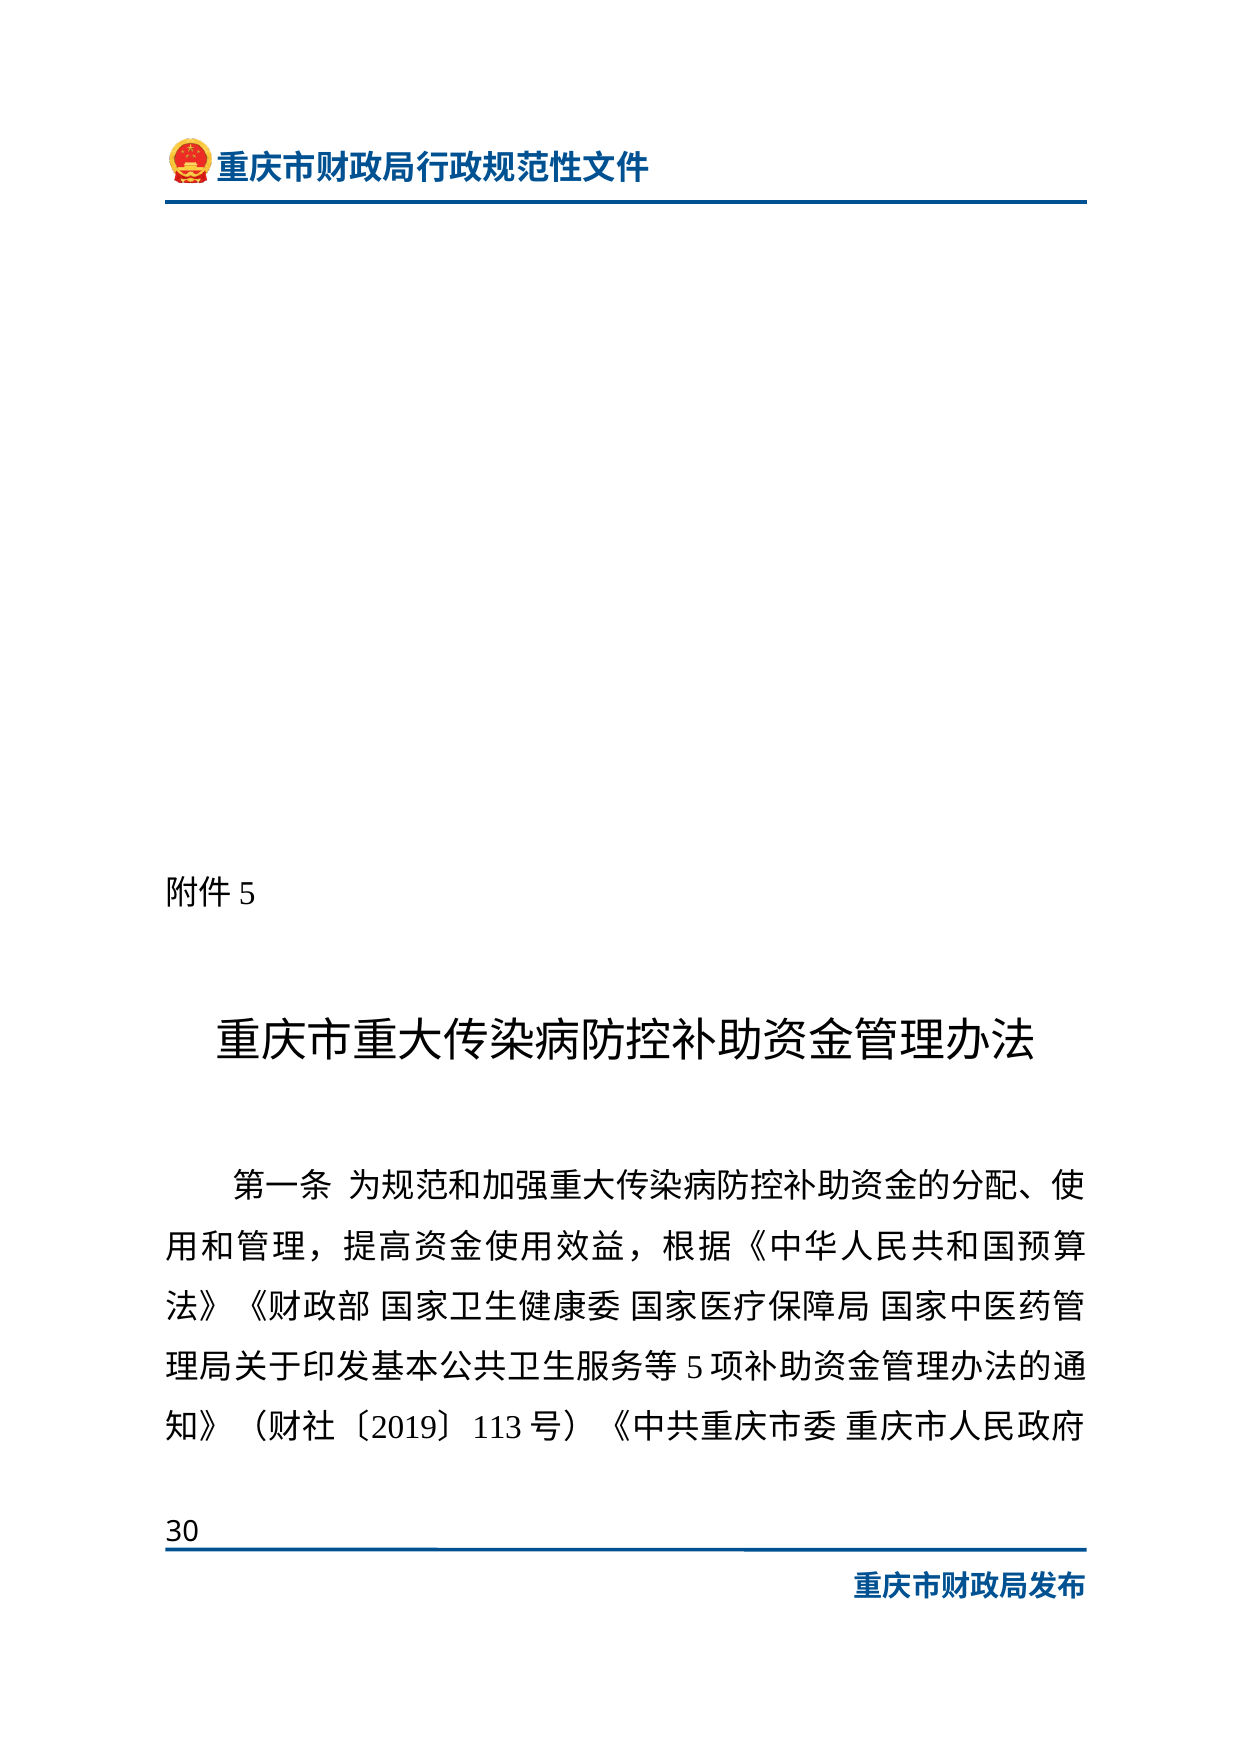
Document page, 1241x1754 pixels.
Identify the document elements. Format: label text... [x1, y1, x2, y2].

text 附件5 [165, 857, 1087, 922]
picture [165, 136, 216, 187]
text 重庆市重大传染病防控补助资金管理办法 [165, 987, 1087, 1085]
